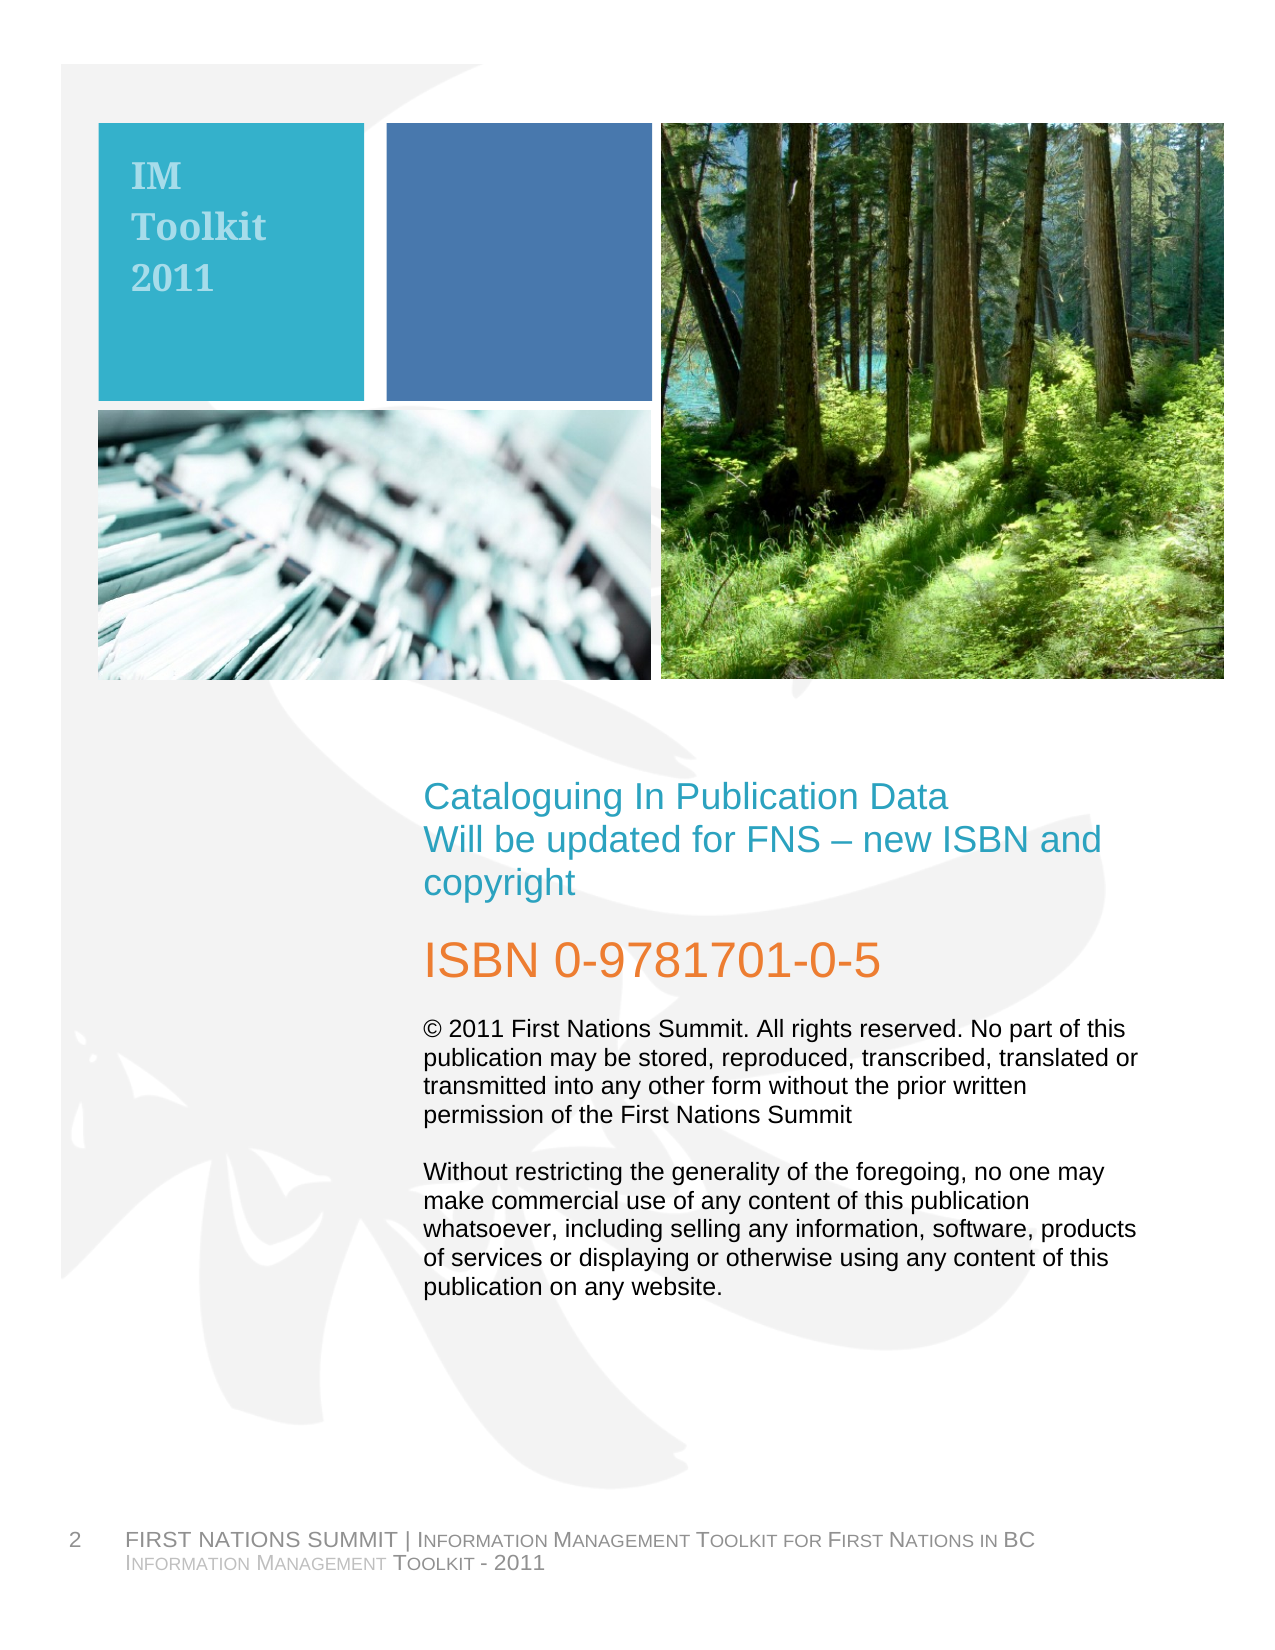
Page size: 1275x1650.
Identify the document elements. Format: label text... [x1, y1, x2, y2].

text Cataloguing In Publication Data [423, 774, 1161, 817]
text © 2011 First Nations Summit. All rights reserved. No part of this publication may be stored, reproduced, transcribed, translated or transmitted into any other form without the prior written permission of the First Nations Summit [423, 1014, 1147, 1129]
text Without restricting the generality of the foregoing, no one may make commercial use of any content of this publication whatsoever, including selling any information, software, products of services or displaying or otherwise using any content of this publication on any website. [423, 1157, 1147, 1301]
picture [61, 64, 1224, 1490]
text Will be updated for FNS – new ISBN and copyright [423, 817, 1161, 904]
text ISBN 0-9781701-0-5 [423, 930, 1161, 987]
